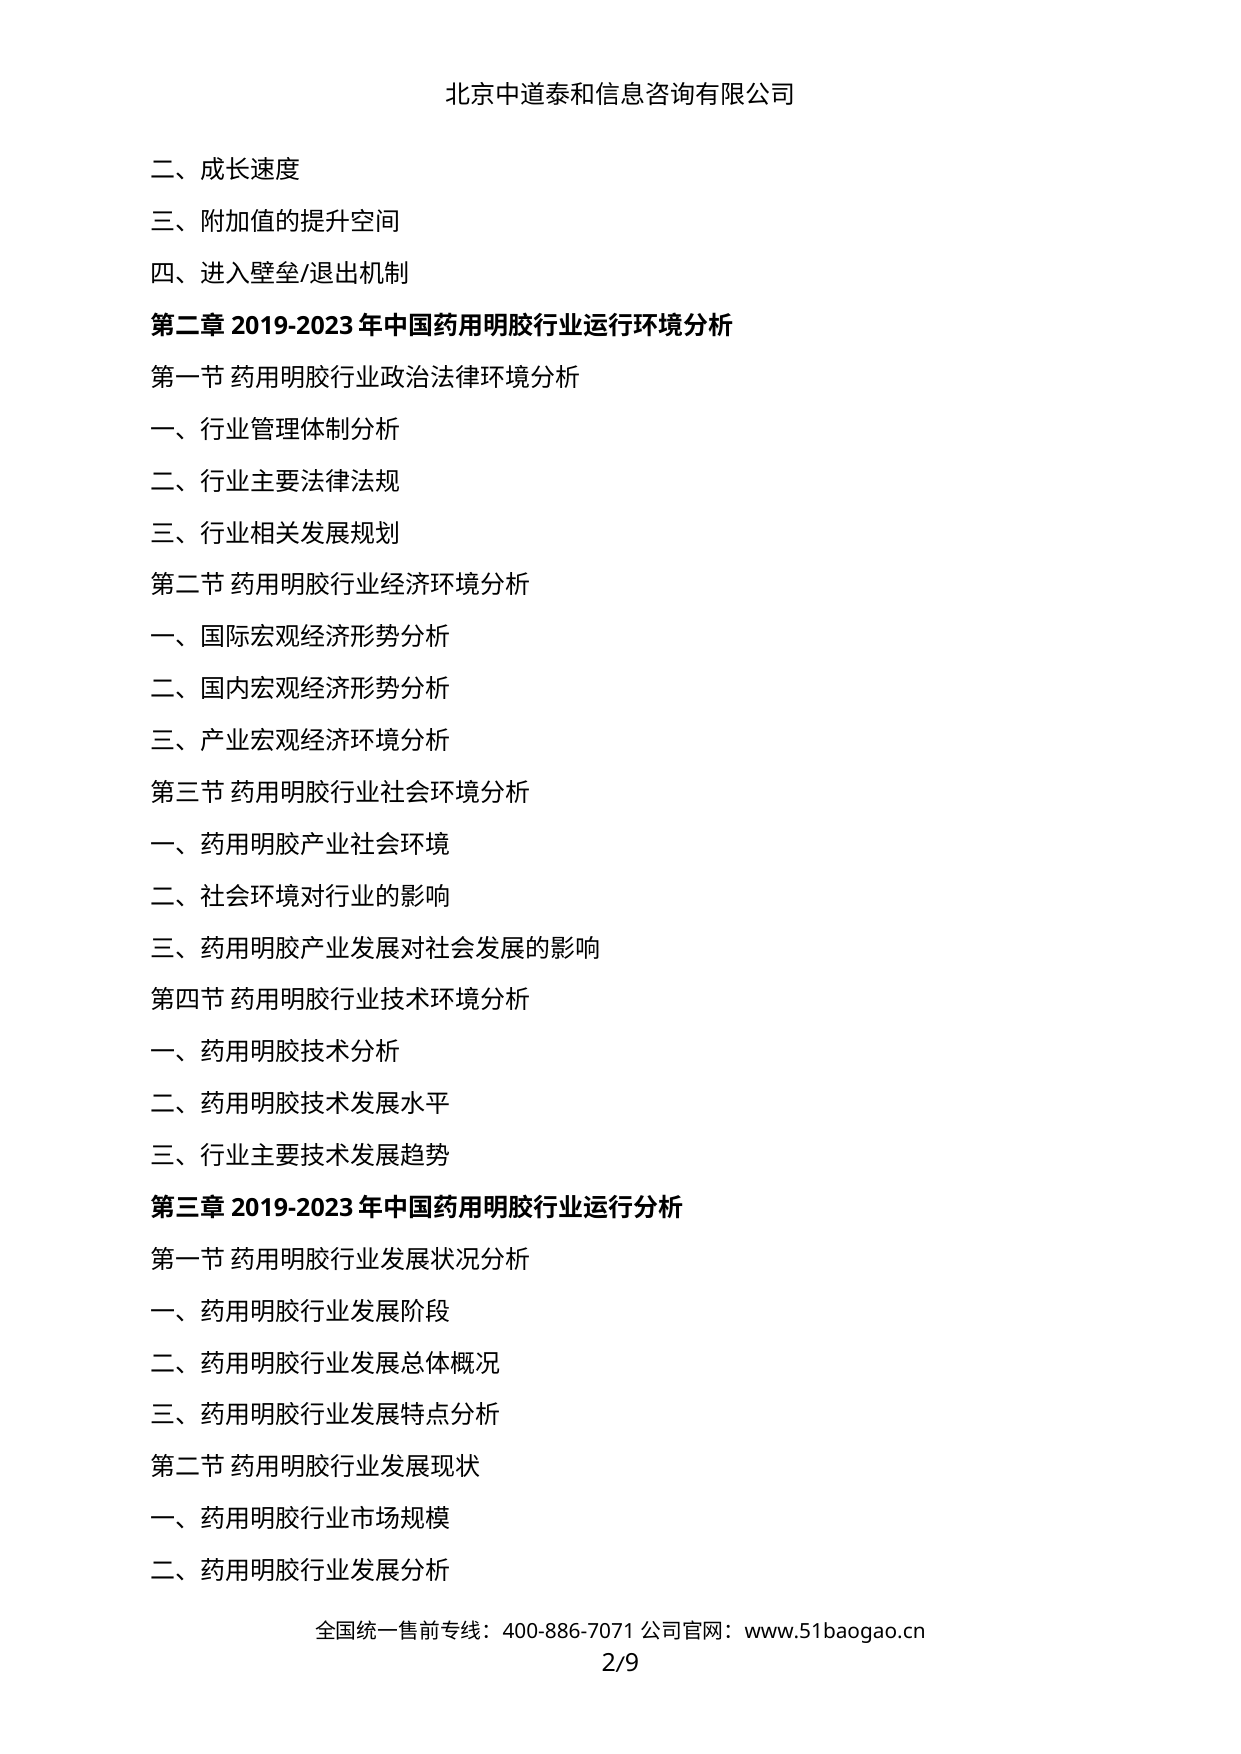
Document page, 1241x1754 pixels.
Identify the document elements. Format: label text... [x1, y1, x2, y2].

text 二、药用明胶行业发展总体概况 [150, 1343, 1090, 1379]
text 二、国内宏观经济形势分析 [150, 669, 1090, 705]
text 三、药用明胶行业发展特点分析 [150, 1395, 1090, 1431]
text 第二节 药用明胶行业发展现状 [150, 1447, 1090, 1483]
text 一、国际宏观经济形势分析 [150, 617, 1090, 653]
text 第二章 2019-2023年中国药用明胶行业运行环境分析 [150, 306, 1090, 342]
text 一、药用明胶产业社会环境 [150, 824, 1090, 861]
text 第一节 药用明胶行业政治法律环境分析 [150, 357, 1090, 394]
text 四、进入壁垒/退出机制 [150, 254, 1090, 290]
text 二、药用明胶技术发展水平 [150, 1084, 1090, 1120]
text 第四节 药用明胶行业技术环境分析 [150, 980, 1090, 1016]
text 三、产业宏观经济环境分析 [150, 721, 1090, 757]
text 二、成长速度 [150, 150, 1090, 186]
text 二、药用明胶行业发展分析 [150, 1551, 1090, 1587]
text 第二节 药用明胶行业经济环境分析 [150, 565, 1090, 601]
text 一、药用明胶行业发展阶段 [150, 1291, 1090, 1327]
text 第三节 药用明胶行业社会环境分析 [150, 772, 1090, 809]
text 第一节 药用明胶行业发展状况分析 [150, 1239, 1090, 1276]
text 三、行业主要技术发展趋势 [150, 1136, 1090, 1172]
text 第三章 2019-2023年中国药用明胶行业运行分析 [150, 1187, 1090, 1224]
text 三、附加值的提升空间 [150, 202, 1090, 238]
text 一、行业管理体制分析 [150, 409, 1090, 446]
text 三、药用明胶产业发展对社会发展的影响 [150, 928, 1090, 964]
text 三、行业相关发展规划 [150, 513, 1090, 549]
text 一、药用明胶行业市场规模 [150, 1499, 1090, 1535]
text 二、社会环境对行业的影响 [150, 876, 1090, 912]
text 一、药用明胶技术分析 [150, 1032, 1090, 1068]
text 二、行业主要法律法规 [150, 461, 1090, 497]
